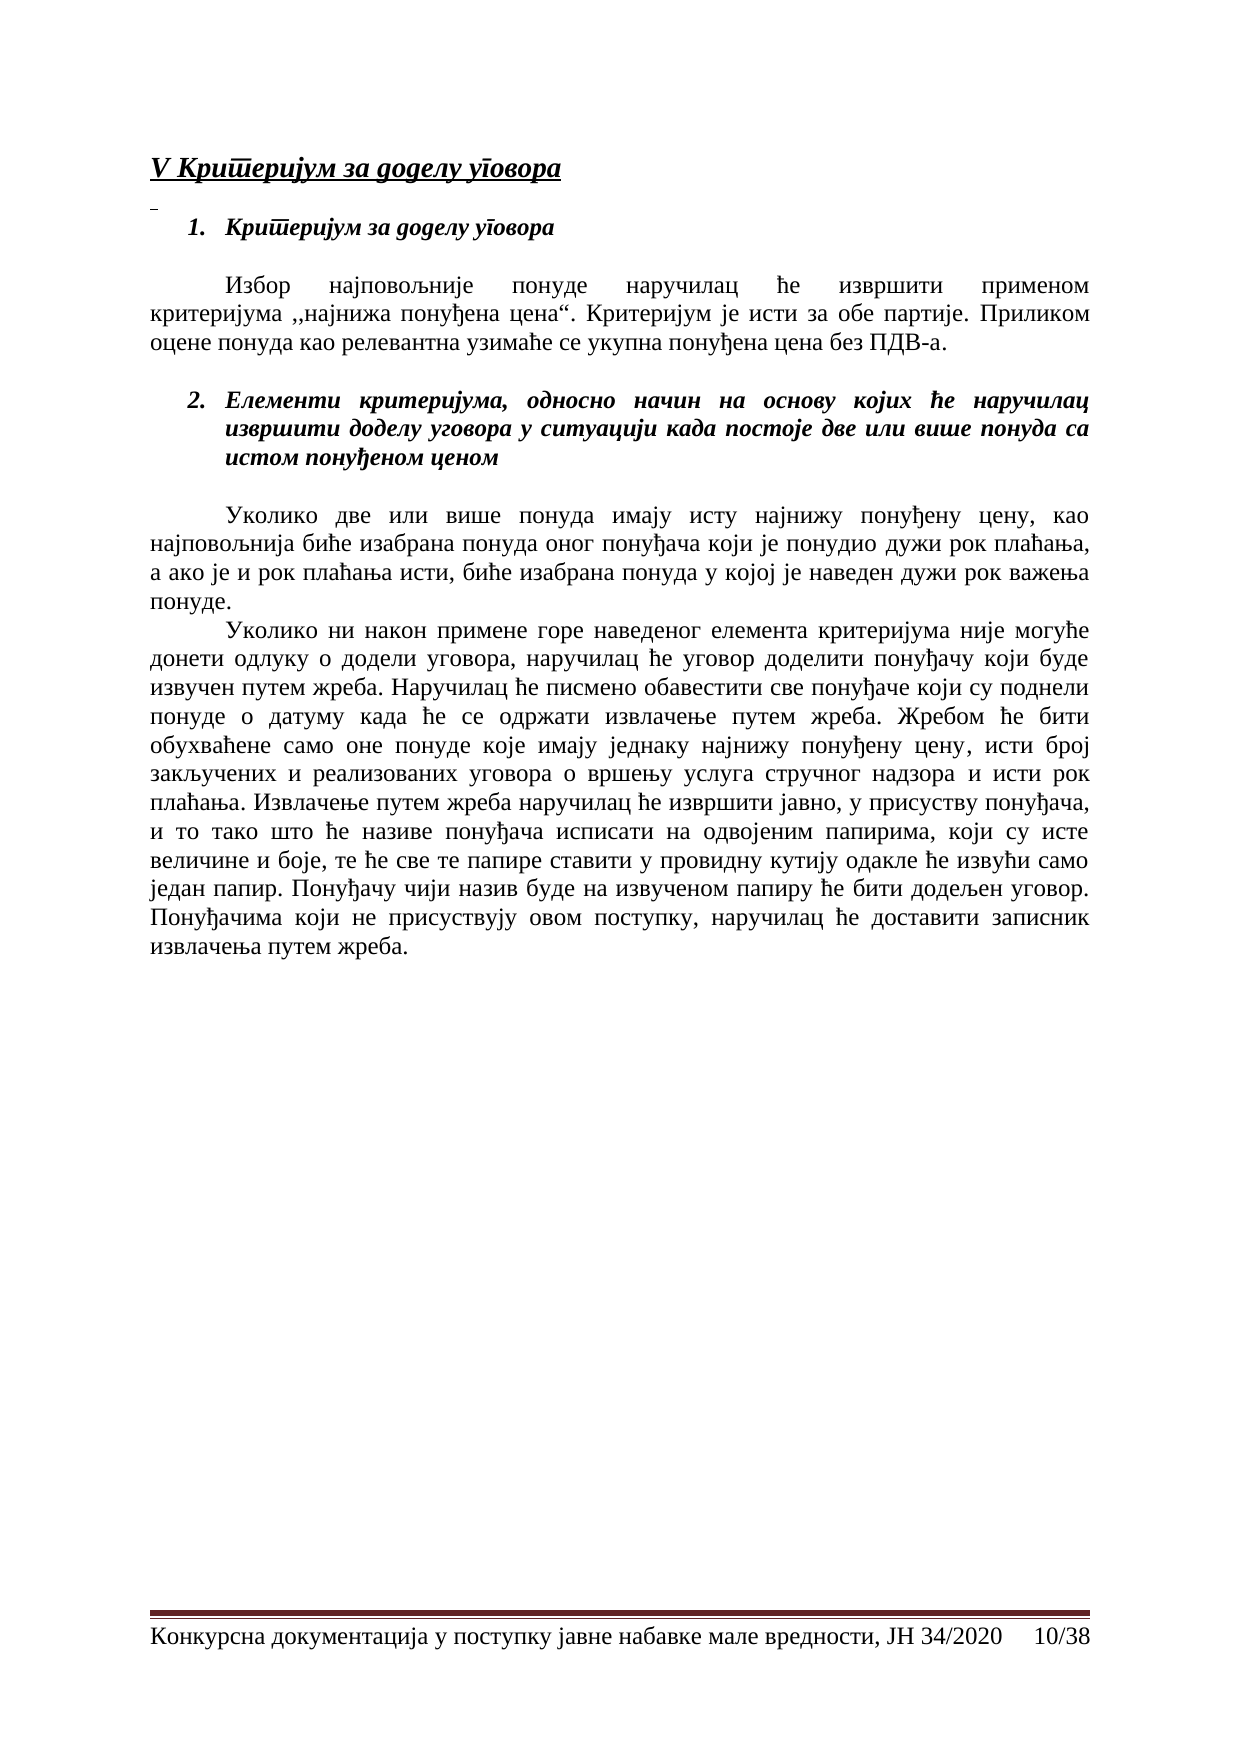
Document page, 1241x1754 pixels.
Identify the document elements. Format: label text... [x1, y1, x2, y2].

text Уколико ни након примене горе наведеног елемента критеријума није могуће донети одлуку о додели уговора, наручилац ће уговор доделити понуђачу који буде извучен путем жреба. Наручилац ће писмено обавестити све понуђаче који су поднели понуде о датуму када ће се одржати извлачење путем жреба. Жребом ће бити обухваћене само оне понуде које имају једнаку најнижу понуђену цену, исти број закључених и реализованих уговора о вршењу услуга стручног надзора и исти рок плаћања. Извлачење путем жреба наручилац ће извршити јавно, у присуству понуђача, и то тако што ће називе понуђача исписати на одвојеним папирима, који су исте величине и боје, те ће све те папире ставити у провидну кутију одакле ће извући само један папир. Понуђачу чији назив буде на извученом папиру ће бити додељен уговор. Понуђачима који не присуствују овом поступку, наручилац ће доставити записник извлачења путем жреба. [150, 615, 1090, 960]
text Уколико две или више понуда имају исту најнижу понуђену цену, као најповољнија биће изабрана понуда оног понуђача који је понудио дужи рок плаћања, а ако је и рок плаћања исти, биће изабрана понуда у којој је наведен дужи рок важења понуде. [150, 500, 1090, 615]
list Критеријум за доделу уговора [187, 212, 1090, 241]
text Избор најповољније понуде наручилац ће извршити применом критеријума ,,најнижа понуђена цена“. Критеријум је исти за обе партије. Приликом оцене понуда као релевантна узимаће се укупна понуђена цена без ПДВ-а. [150, 270, 1090, 356]
text V Критеријум за доделу уговора [150, 150, 1090, 183]
list Елементи критеријума, односно начин на основу којих ће наручилац извршити доделу уговора у ситуацији када постоје две или више понуда са истом понуђеном ценом [187, 385, 1090, 471]
